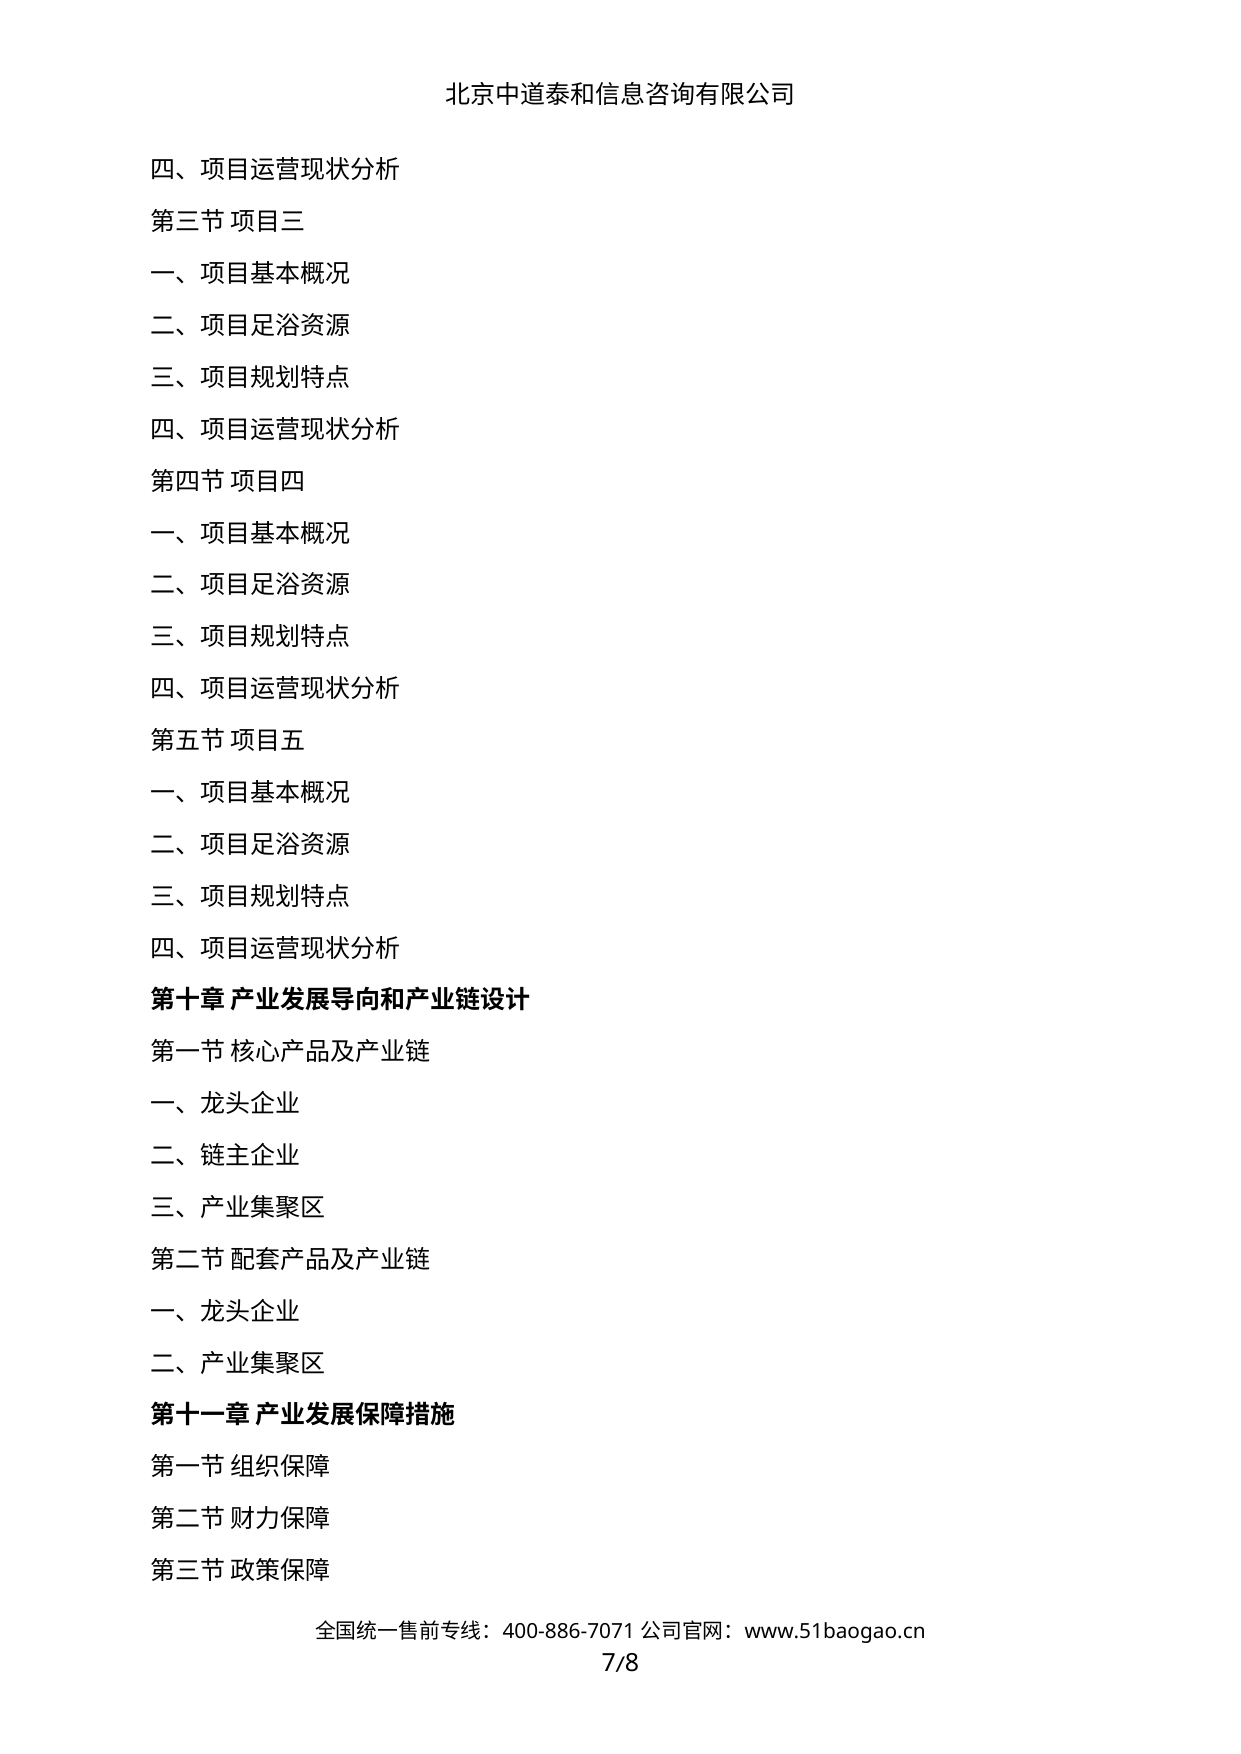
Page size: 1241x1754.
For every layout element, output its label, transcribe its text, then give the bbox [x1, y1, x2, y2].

text 三、项目规划特点 [150, 876, 1090, 912]
text 二、项目足浴资源 [150, 824, 1090, 861]
text 二、链主企业 [150, 1136, 1090, 1172]
text 第十章 产业发展导向和产业链设计 [150, 980, 1090, 1016]
text 第三节 政策保障 [150, 1551, 1090, 1587]
text 第二节 财力保障 [150, 1499, 1090, 1535]
text 三、项目规划特点 [150, 617, 1090, 653]
text 二、产业集聚区 [150, 1343, 1090, 1379]
text 二、项目足浴资源 [150, 565, 1090, 601]
text 四、项目运营现状分析 [150, 409, 1090, 446]
text 第五节 项目五 [150, 721, 1090, 757]
text 四、项目运营现状分析 [150, 150, 1090, 186]
text 一、龙头企业 [150, 1084, 1090, 1120]
text 二、项目足浴资源 [150, 306, 1090, 342]
text 第十一章 产业发展保障措施 [150, 1395, 1090, 1431]
text 三、产业集聚区 [150, 1187, 1090, 1224]
text 第一节 组织保障 [150, 1447, 1090, 1483]
text 第一节 核心产品及产业链 [150, 1032, 1090, 1068]
text 三、项目规划特点 [150, 357, 1090, 394]
text 一、龙头企业 [150, 1291, 1090, 1327]
text 第二节 配套产品及产业链 [150, 1239, 1090, 1276]
text 一、项目基本概况 [150, 254, 1090, 290]
text 一、项目基本概况 [150, 513, 1090, 549]
text 第三节 项目三 [150, 202, 1090, 238]
text 一、项目基本概况 [150, 772, 1090, 809]
text 四、项目运营现状分析 [150, 669, 1090, 705]
text 四、项目运营现状分析 [150, 928, 1090, 964]
text 第四节 项目四 [150, 461, 1090, 497]
